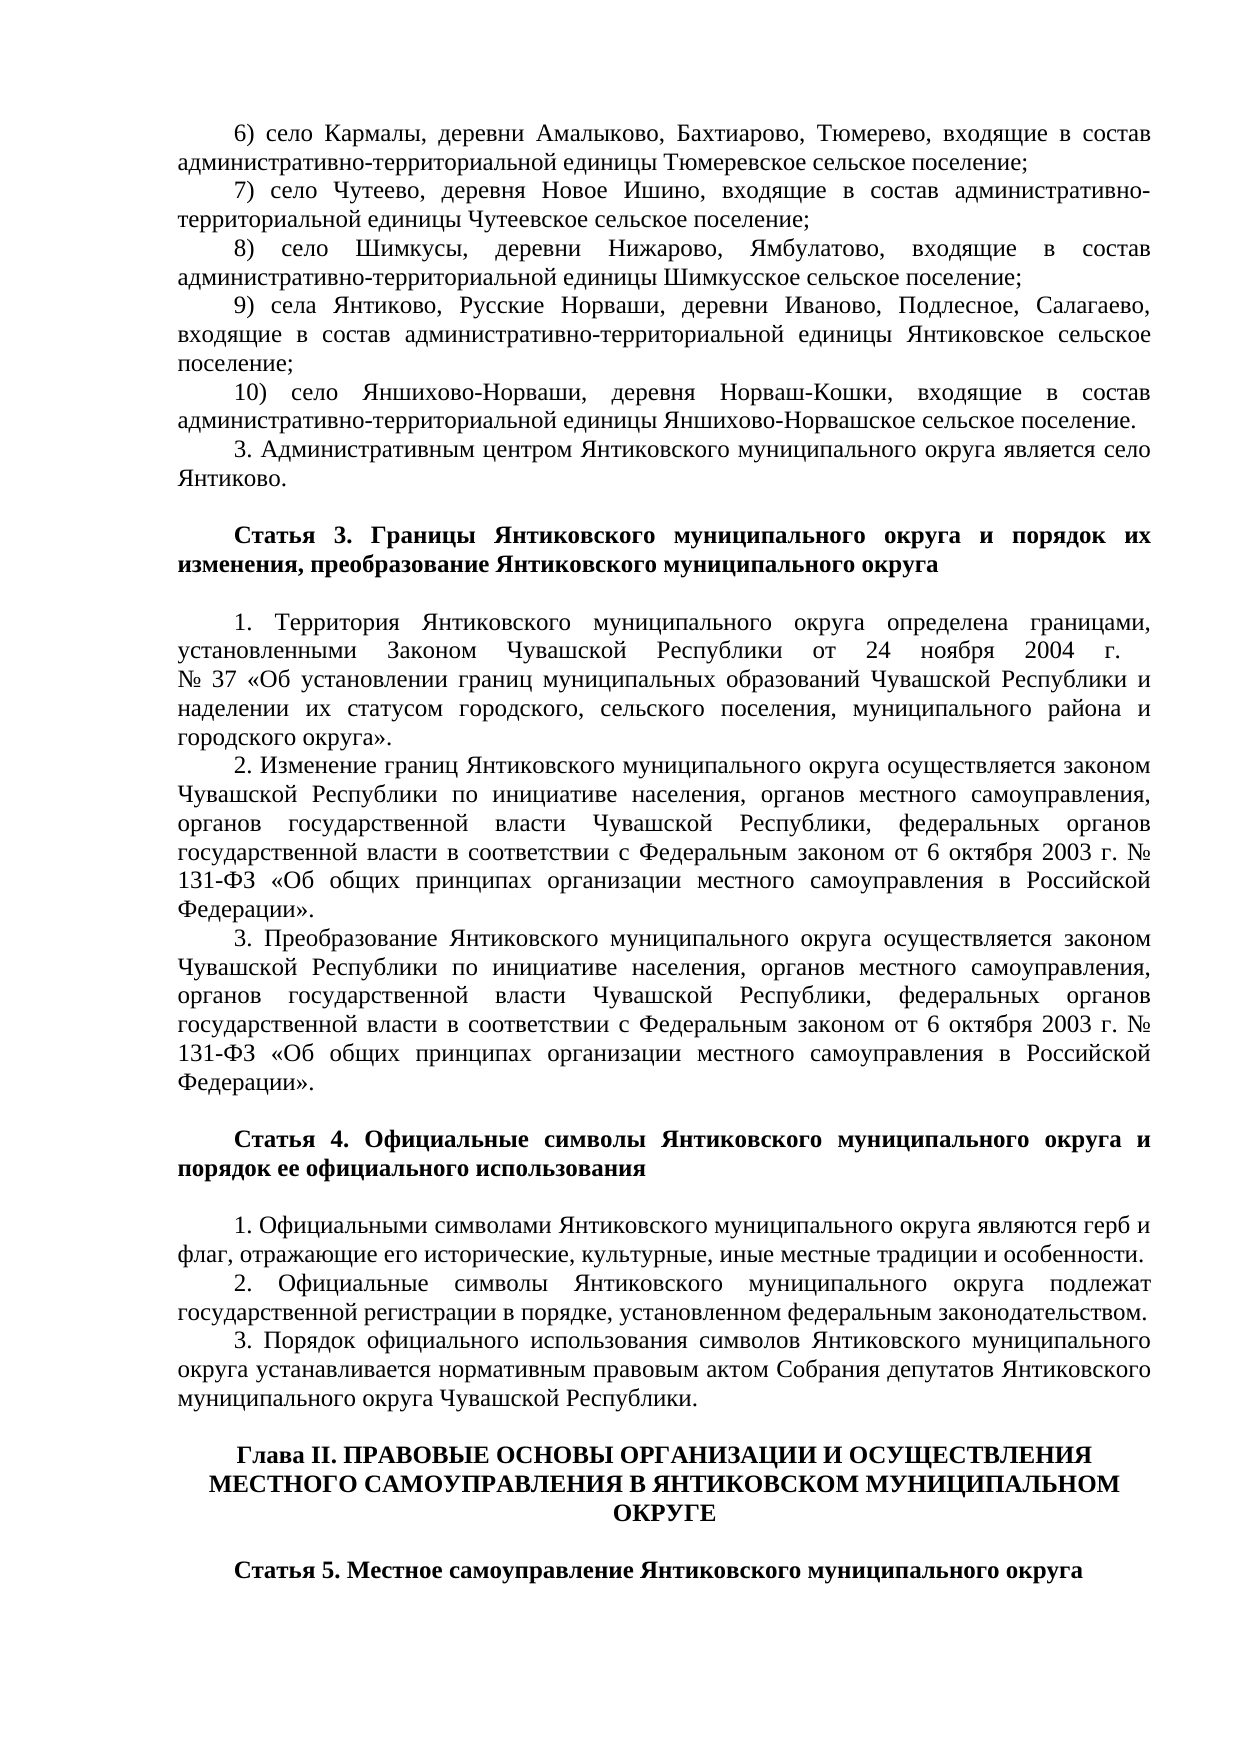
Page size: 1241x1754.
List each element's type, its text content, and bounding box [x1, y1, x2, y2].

text 2. Изменение границ Янтиковского муниципального округа осуществляется законом Чувашской Республики по инициативе населения, органов местного самоуправления, органов государственной власти Чувашской Республики, федеральных органов государственной власти в соответствии с Федеральным законом от 6 октября 2003 г. № 131-ФЗ «Об общих принципах организации местного самоуправления в Российской Федерации». [177, 751, 1152, 923]
text 1. Официальными символами Янтиковского муниципального округа являются герб и флаг, отражающие его исторические, культурные, иные местные традиции и особенности. [177, 1211, 1152, 1268]
text 3. Преобразование Янтиковского муниципального округа осуществляется законом Чувашской Республики по инициативе населения, органов местного самоуправления, органов государственной власти Чувашской Республики, федеральных органов государственной власти в соответствии с Федеральным законом от 6 октября 2003 г. № 131-ФЗ «Об общих принципах организации местного самоуправления в Российской Федерации». [177, 923, 1152, 1096]
text 10) село Яншихово-Норваши, деревня Норваш-Кошки, входящие в состав административно-территориальной единицы Яншихово-Норвашское сельское поселение. [177, 377, 1152, 434]
title Статья 5. Местное самоуправление Янтиковского муниципального округа [177, 1556, 1152, 1584]
title Статья 3. Границы Янтиковского муниципального округа и порядок их изменения, преобразование Янтиковского муниципального округа [177, 521, 1152, 578]
text 1. Территория Янтиковского муниципального округа определена границами, установленными Законом Чувашской Республики от 24 ноября 2004 г. № 37 «Об установлении границ муниципальных образований Чувашской Республики и наделении их статусом городского, сельского поселения, муниципального района и городского округа». [177, 607, 1152, 751]
text 7) село Чутеево, деревня Новое Ишино, входящие в состав административно-территориальной единицы Чутеевское сельское поселение; [177, 176, 1152, 233]
title Статья 4. Официальные символы Янтиковского муниципального округа и порядок ее официального использования [177, 1124, 1152, 1182]
text 3. Порядок официального использования символов Янтиковского муниципального округа устанавливается нормативным правовым актом Собрания депутатов Янтиковского муниципального округа Чувашской Республики. [177, 1326, 1152, 1412]
title Глава II. ПРАВОВЫЕ ОСНОВЫ ОРГАНИЗАЦИИ И ОСУЩЕСТВЛЕНИЯ МЕСТНОГО САМОУПРАВЛЕНИЯ В ЯНТИКОВСКОМ МУНИЦИПАЛЬНОМ ОКРУГЕ [177, 1441, 1152, 1527]
text 8) село Шимкусы, деревни Нижарово, Ямбулатово, входящие в состав административно-территориальной единицы Шимкусское сельское поселение; [177, 233, 1152, 291]
text 6) село Кармалы, деревни Амалыково, Бахтиарово, Тюмерево, входящие в состав административно-территориальной единицы Тюмеревское сельское поселение; [177, 118, 1152, 176]
text 3. Административным центром Янтиковского муниципального округа является село Янтиково. [177, 434, 1152, 492]
text 9) села Янтиково, Русские Норваши, деревни Иваново, Подлесное, Салагаево, входящие в состав административно-территориальной единицы Янтиковское сельское поселение; [177, 291, 1152, 377]
text 2. Официальные символы Янтиковского муниципального округа подлежат государственной регистрации в порядке, установленном федеральным законодательством. [177, 1268, 1152, 1326]
